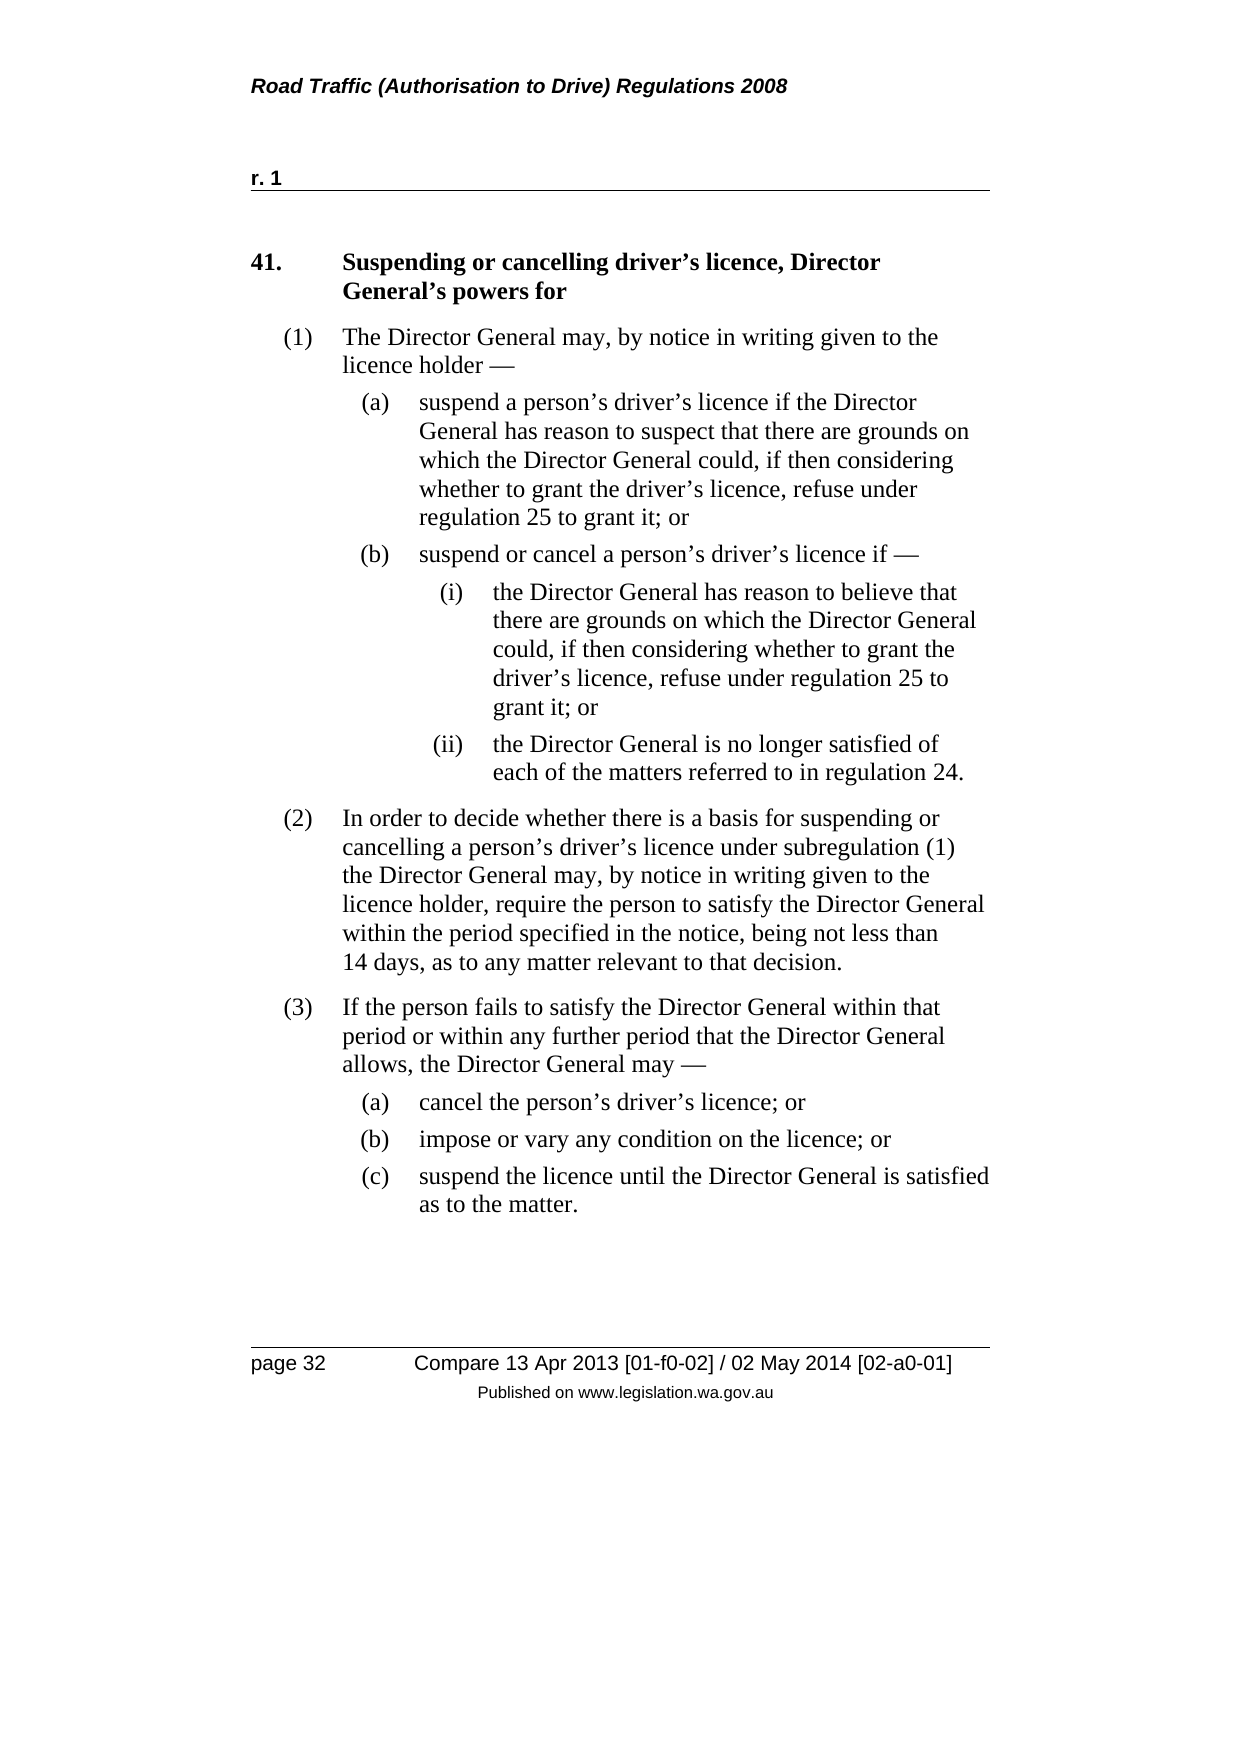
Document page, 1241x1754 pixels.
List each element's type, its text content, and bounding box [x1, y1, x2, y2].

text (b) impose or vary any condition on the licence; or [251, 1124, 990, 1152]
text (b) suspend or cancel a person’s driver’s licence if — [251, 539, 990, 568]
text (2) In order to decide whether there is a basis for suspending or cancelling a person’s driver’s licence under subregulation (1) the Director General may, by notice in writing given to the licence holder, require the person to satisfy the Director General within the period specified in the notice, being not less than 14 days, as to any matter relevant to that decision. [251, 803, 990, 975]
text (i) the Director General has reason to believe that there are grounds on which the Director General could, if then considering whether to grant the driver’s licence, refuse under regulation 25 to grant it; or [251, 577, 990, 720]
text (1) The Director General may, by notice in writing given to the licence holder — [251, 322, 990, 379]
text (ii) the Director General is no longer satisfied of each of the matters referred to in regulation 24. [251, 729, 990, 786]
text (c) suspend the licence until the Director General is satisfied as to the matter. [251, 1161, 990, 1218]
subtitle 41. Suspending or cancelling driver’s licence, Director General’s powers for [251, 247, 990, 305]
text (3) If the person fails to satisfy the Director General within that period or within any further period that the Director General allows, the Director General may — [251, 992, 990, 1078]
text (a) cancel the person’s driver’s licence; or [251, 1087, 990, 1115]
text (a) suspend a person’s driver’s licence if the Director General has reason to suspect that there are grounds on which the Director General could, if then considering whether to grant the driver’s licence, refuse under regulation 25 to grant it; or [251, 387, 990, 531]
